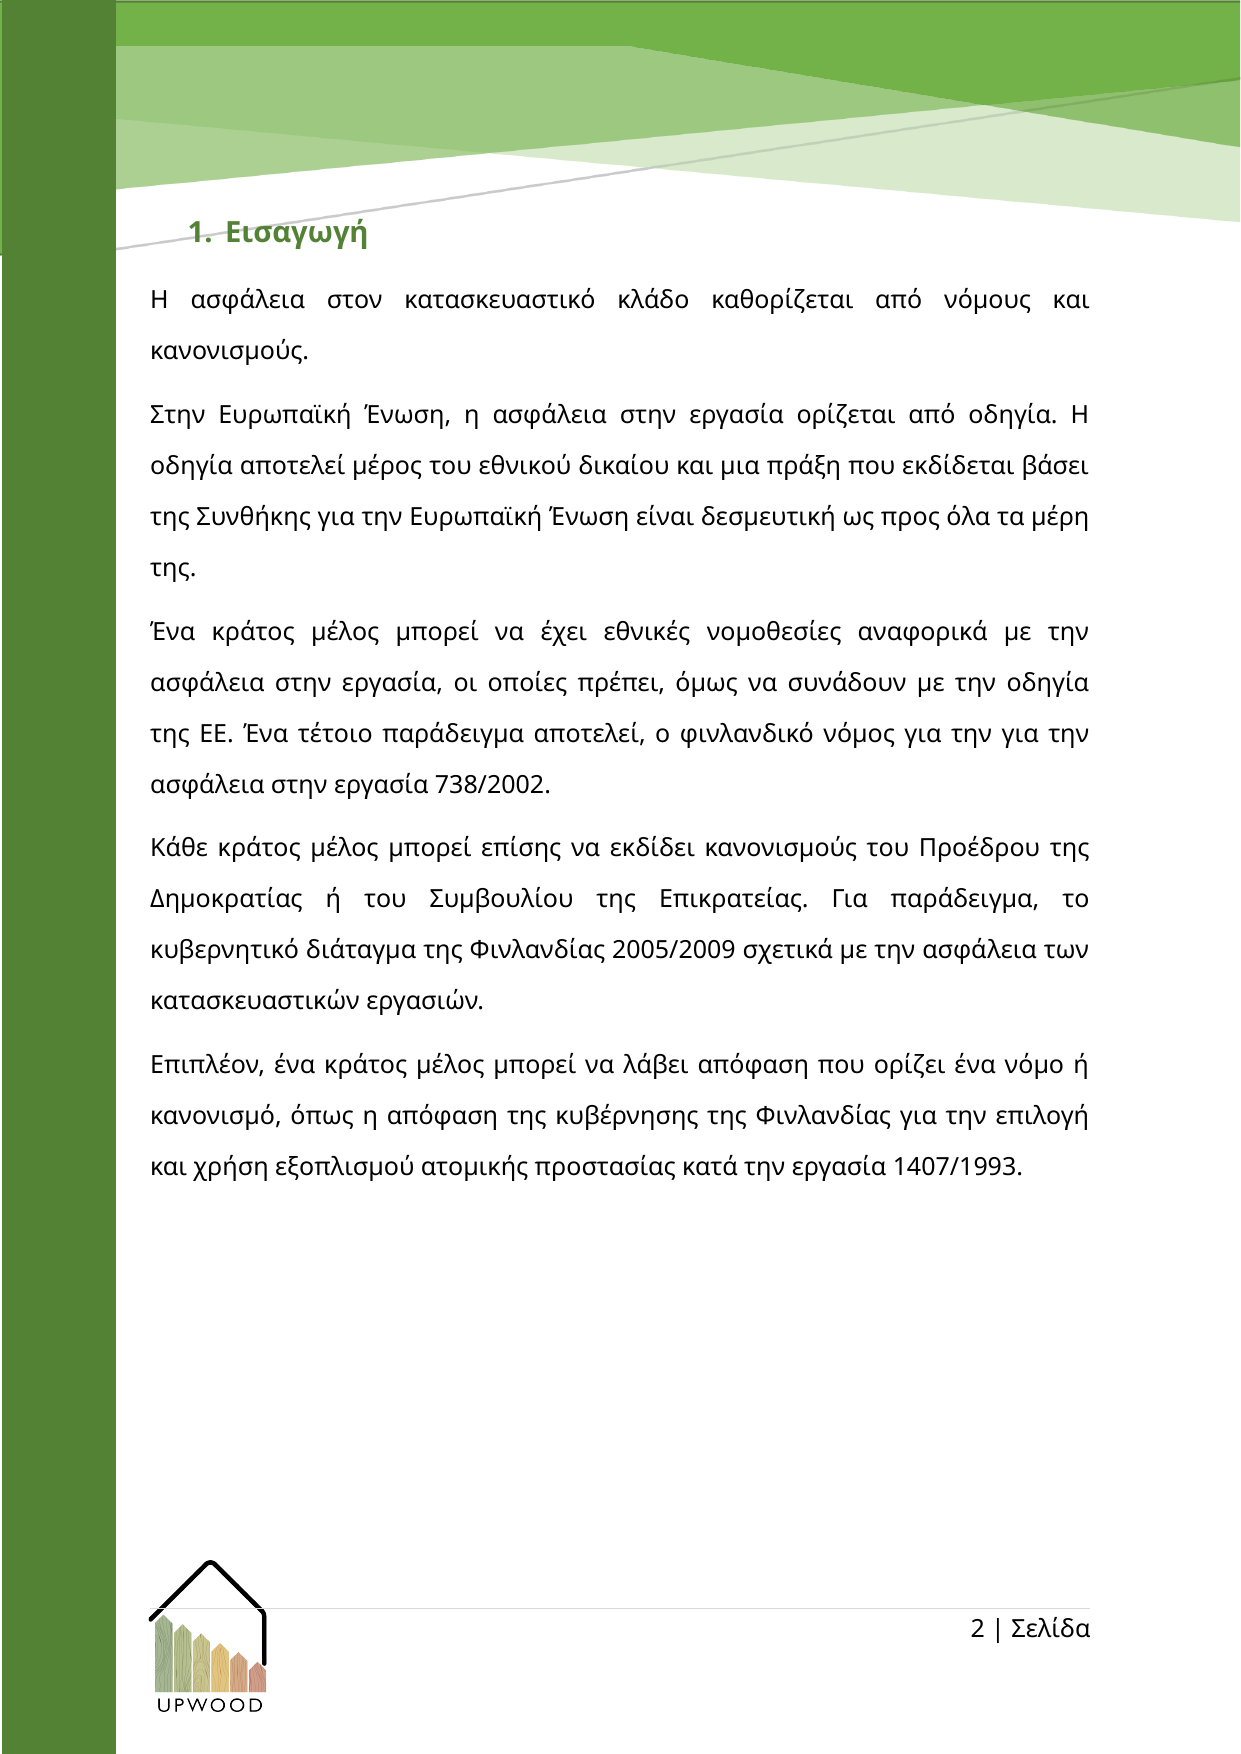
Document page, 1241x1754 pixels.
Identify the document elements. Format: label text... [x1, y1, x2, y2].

subtitle Εισαγωγή [187, 211, 1090, 251]
picture [148, 1560, 267, 1712]
text Επιπλέον, ένα κράτος μέλος μπορεί να λάβει απόφαση που ορίζει ένα νόμο ή κανονισμό, όπως η απόφαση της κυβέρνησης της Φινλανδίας για την επιλογή και χρήση εξοπλισμού ατομικής προστασίας κατά την εργασία 1407/1993. [150, 1046, 1090, 1183]
picture [116, 46, 1241, 283]
text Η ασφάλεια στον κατασκευαστικό κλάδο καθορίζεται από νόμους και κανονισμούς. [150, 282, 1090, 367]
text Ένα κράτος μέλος μπορεί να έχει εθνικές νομοθεσίες αναφορικά με την ασφάλεια στην εργασία, οι οποίες πρέπει, όμως να συνάδουν με την οδηγία της ΕΕ. Ένα τέτοιο παράδειγμα αποτελεί, ο φινλανδικό νόμος για την για την ασφάλεια στην εργασία 738/2002. [150, 613, 1090, 800]
text Στην Ευρωπαϊκή Ένωση, η ασφάλεια στην εργασία ορίζεται από οδηγία. Η οδηγία αποτελεί μέρος του εθνικού δικαίου και μια πράξη που εκδίδεται βάσει της Συνθήκης για την Ευρωπαϊκή Ένωση είναι δεσμευτική ως προς όλα τα μέρη της. [150, 396, 1090, 584]
text Κάθε κράτος μέλος μπορεί επίσης να εκδίδει κανονισμούς του Προέδρου της Δημοκρατίας ή του Συμβουλίου της Επικρατείας. Για παράδειγμα, το κυβερνητικό διάταγμα της Φινλανδίας 2005/2009 σχετικά με την ασφάλεια των κατασκευαστικών εργασιών. [150, 830, 1090, 1017]
